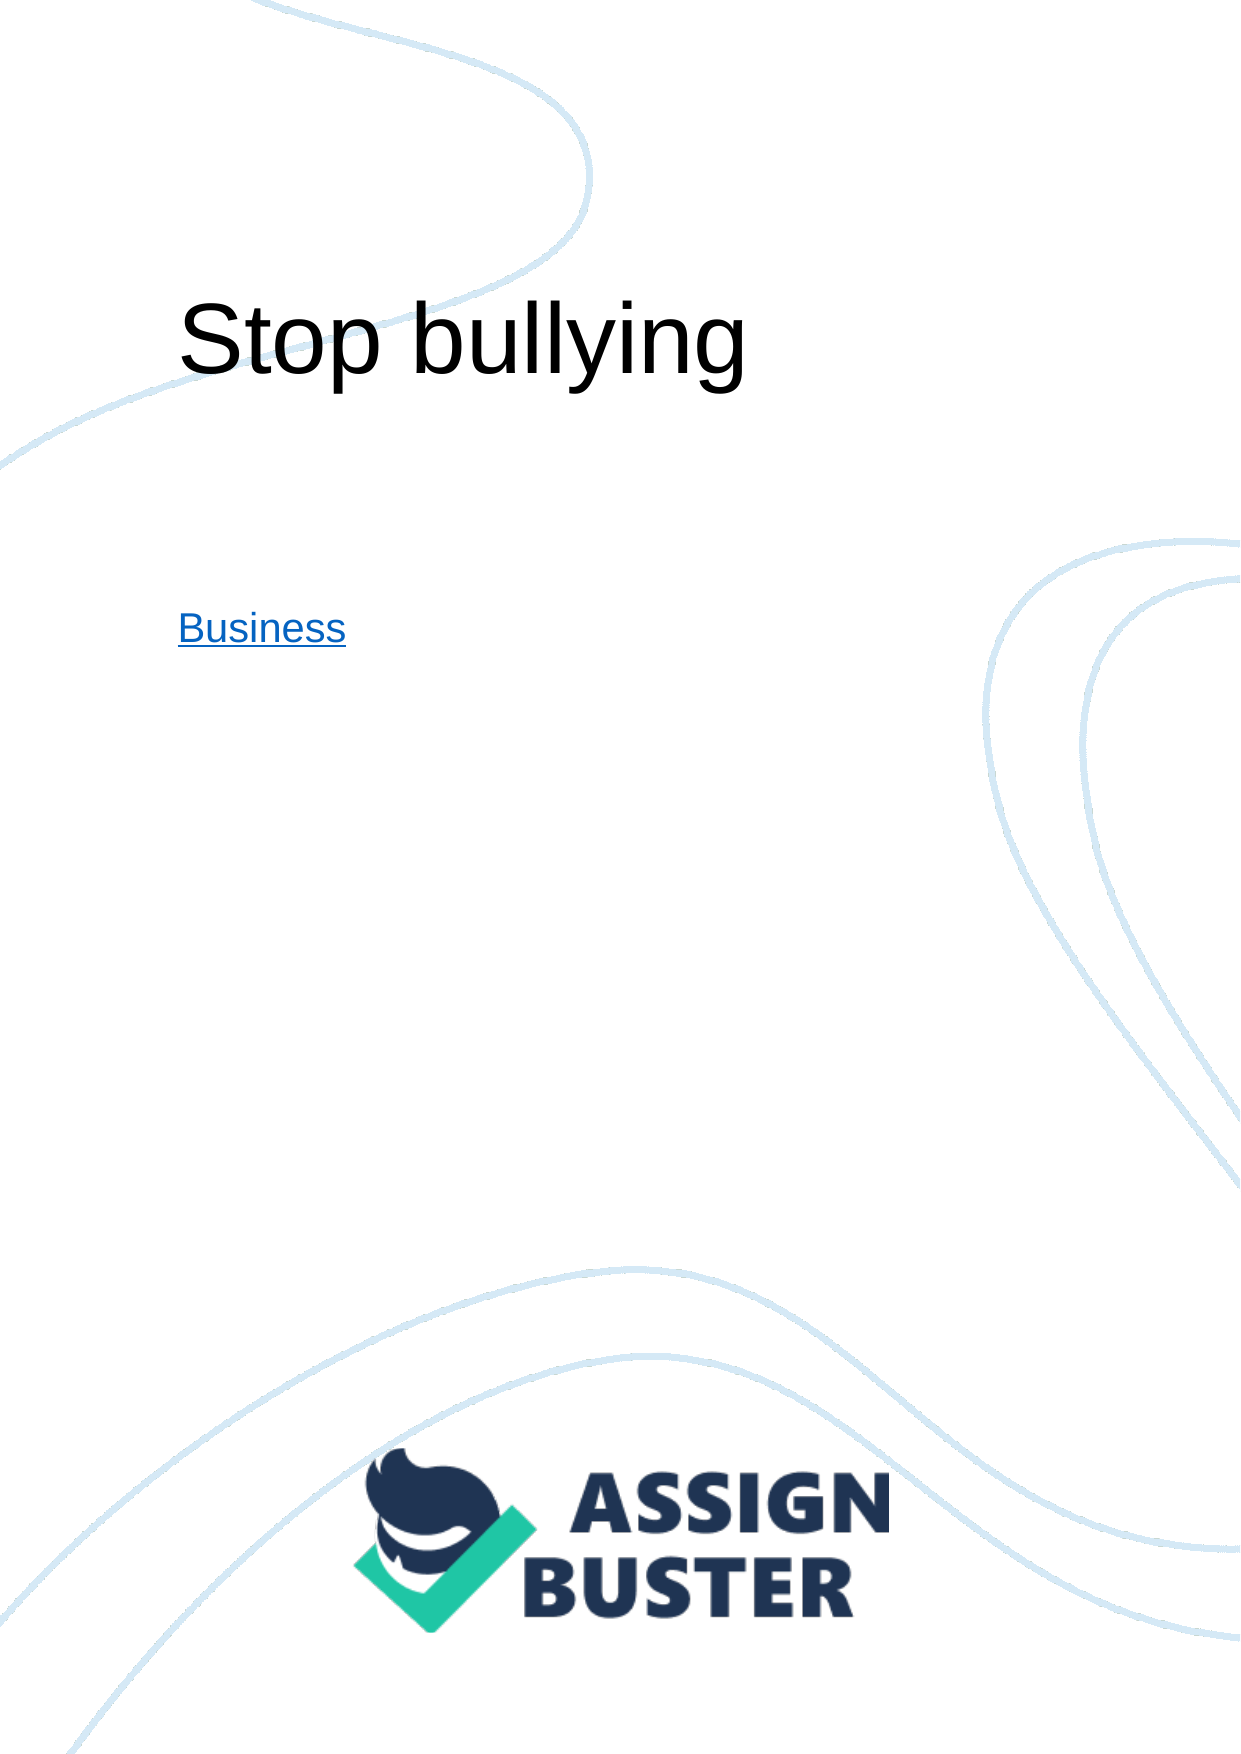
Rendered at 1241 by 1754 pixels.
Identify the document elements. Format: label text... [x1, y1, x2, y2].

text Business [177, 604, 1152, 652]
subtitle Stop bullying [177, 279, 1152, 394]
picture [0, 0, 1241, 1754]
